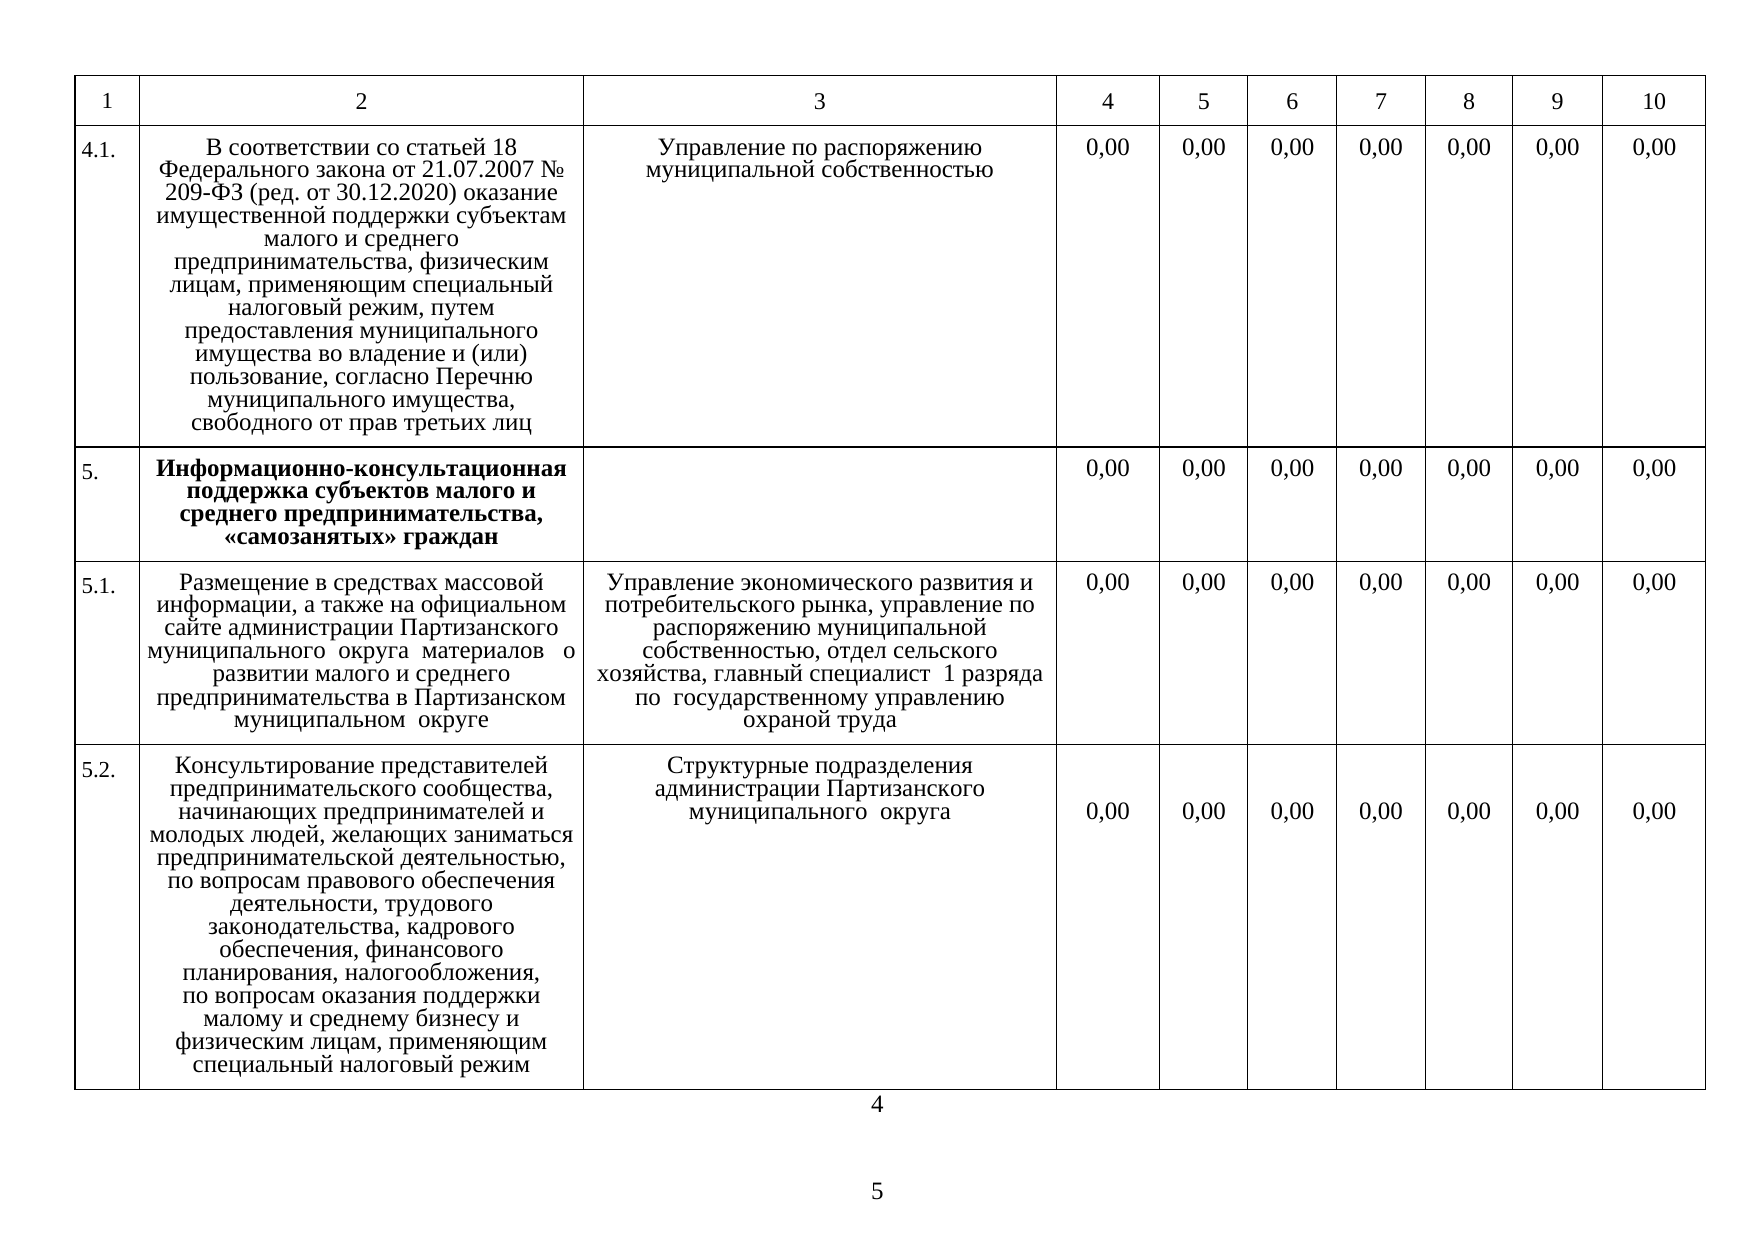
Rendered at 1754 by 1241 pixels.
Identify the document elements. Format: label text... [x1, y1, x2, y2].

table_header 10 [1603, 76, 1705, 125]
table_cell 0,00 [1160, 562, 1247, 744]
table_cell 0,00 [1603, 562, 1705, 744]
table_cell 0,00 [1248, 745, 1336, 1088]
table_header 9 [1513, 76, 1602, 125]
table_cell Информационно-консультационная поддержка субъектов малого и среднего предпринимательства, «самозанятых» граждан [140, 448, 583, 561]
table_cell 0,00 [1057, 745, 1159, 1088]
text 5 [75, 1176, 1679, 1204]
table_cell 0,00 [1513, 562, 1602, 744]
table_cell 0,00 [1603, 448, 1705, 561]
table_cell 0,00 [1160, 448, 1247, 561]
table_cell [584, 448, 1056, 561]
table_cell 0,00 [1337, 126, 1425, 446]
table_header 8 [1426, 76, 1512, 125]
table_cell 5. [76, 448, 139, 561]
table_cell Консультирование представителей предпринимательского сообщества, начинающих предпринимателей и молодых людей, желающих заниматься предпринимательской деятельностью, по вопросам правового обеспечения деятельности, трудового законодательства, кадрового обеспечения, финансового планирования, налогообложения, по вопросам оказания поддержки малому и среднему бизнесу и физическим лицам, применяющим специальный налоговый режим [140, 745, 583, 1088]
table_cell Управление по распоряжению муниципальной собственностью [584, 126, 1056, 446]
table_header 5 [1160, 76, 1247, 125]
table_cell 5.2. [76, 745, 139, 1088]
table_cell Структурные подразделения администрации Партизанского муниципального округа [584, 745, 1056, 1088]
table_cell 0,00 [1057, 126, 1159, 446]
table_cell Размещение в средствах массовой информации, а также на официальном сайте администрации Партизанского муниципального округа материалов о развитии малого и среднего предпринимательства в Партизанском муниципальном округе [140, 562, 583, 744]
table_cell 4.1. [76, 126, 139, 446]
table_cell 0,00 [1337, 745, 1425, 1088]
table_cell 5.1. [76, 562, 139, 744]
table_cell 0,00 [1337, 562, 1425, 744]
table_header 4 [1057, 76, 1159, 125]
table_header 6 [1248, 76, 1336, 125]
table_header 2 [140, 76, 583, 125]
table_cell 0,00 [1603, 745, 1705, 1088]
table_cell 0,00 [1426, 745, 1512, 1088]
table_header 1 [76, 76, 139, 125]
table_cell 0,00 [1160, 745, 1247, 1088]
table_cell 0,00 [1160, 126, 1247, 446]
table_header 3 [584, 76, 1056, 125]
table_cell 0,00 [1248, 126, 1336, 446]
table_cell 0,00 [1513, 126, 1602, 446]
table_cell 0,00 [1337, 448, 1425, 561]
table_cell 0,00 [1426, 126, 1512, 446]
table_cell Управление экономического развития и потребительского рынка, управление по распоряжению муниципальной собственностью, отдел сельского хозяйства, главный специалист 1 разряда по государственному управлению охраной труда [584, 562, 1056, 744]
table_cell 0,00 [1513, 448, 1602, 561]
table_cell В соответствии со статьей 18 Федерального закона от 21.07.2007 № 209-ФЗ (ред. от 30.12.2020) оказание имущественной поддержки субъектам малого и среднего предпринимательства, физическим лицам, применяющим специальный налоговый режим, путем предоставления муниципального имущества во владение и (или) пользование, согласно Перечню муниципального имущества, свободного от прав третьих лиц [140, 126, 583, 446]
table_cell 0,00 [1426, 448, 1512, 561]
table_cell 0,00 [1603, 126, 1705, 446]
table_cell 0,00 [1248, 562, 1336, 744]
table_cell 0,00 [1513, 745, 1602, 1088]
table_cell 0,00 [1057, 448, 1159, 561]
table_header 7 [1337, 76, 1425, 125]
text 4 [75, 1090, 1679, 1118]
table_cell 0,00 [1057, 562, 1159, 744]
table_cell 0,00 [1248, 448, 1336, 561]
table_cell 0,00 [1426, 562, 1512, 744]
